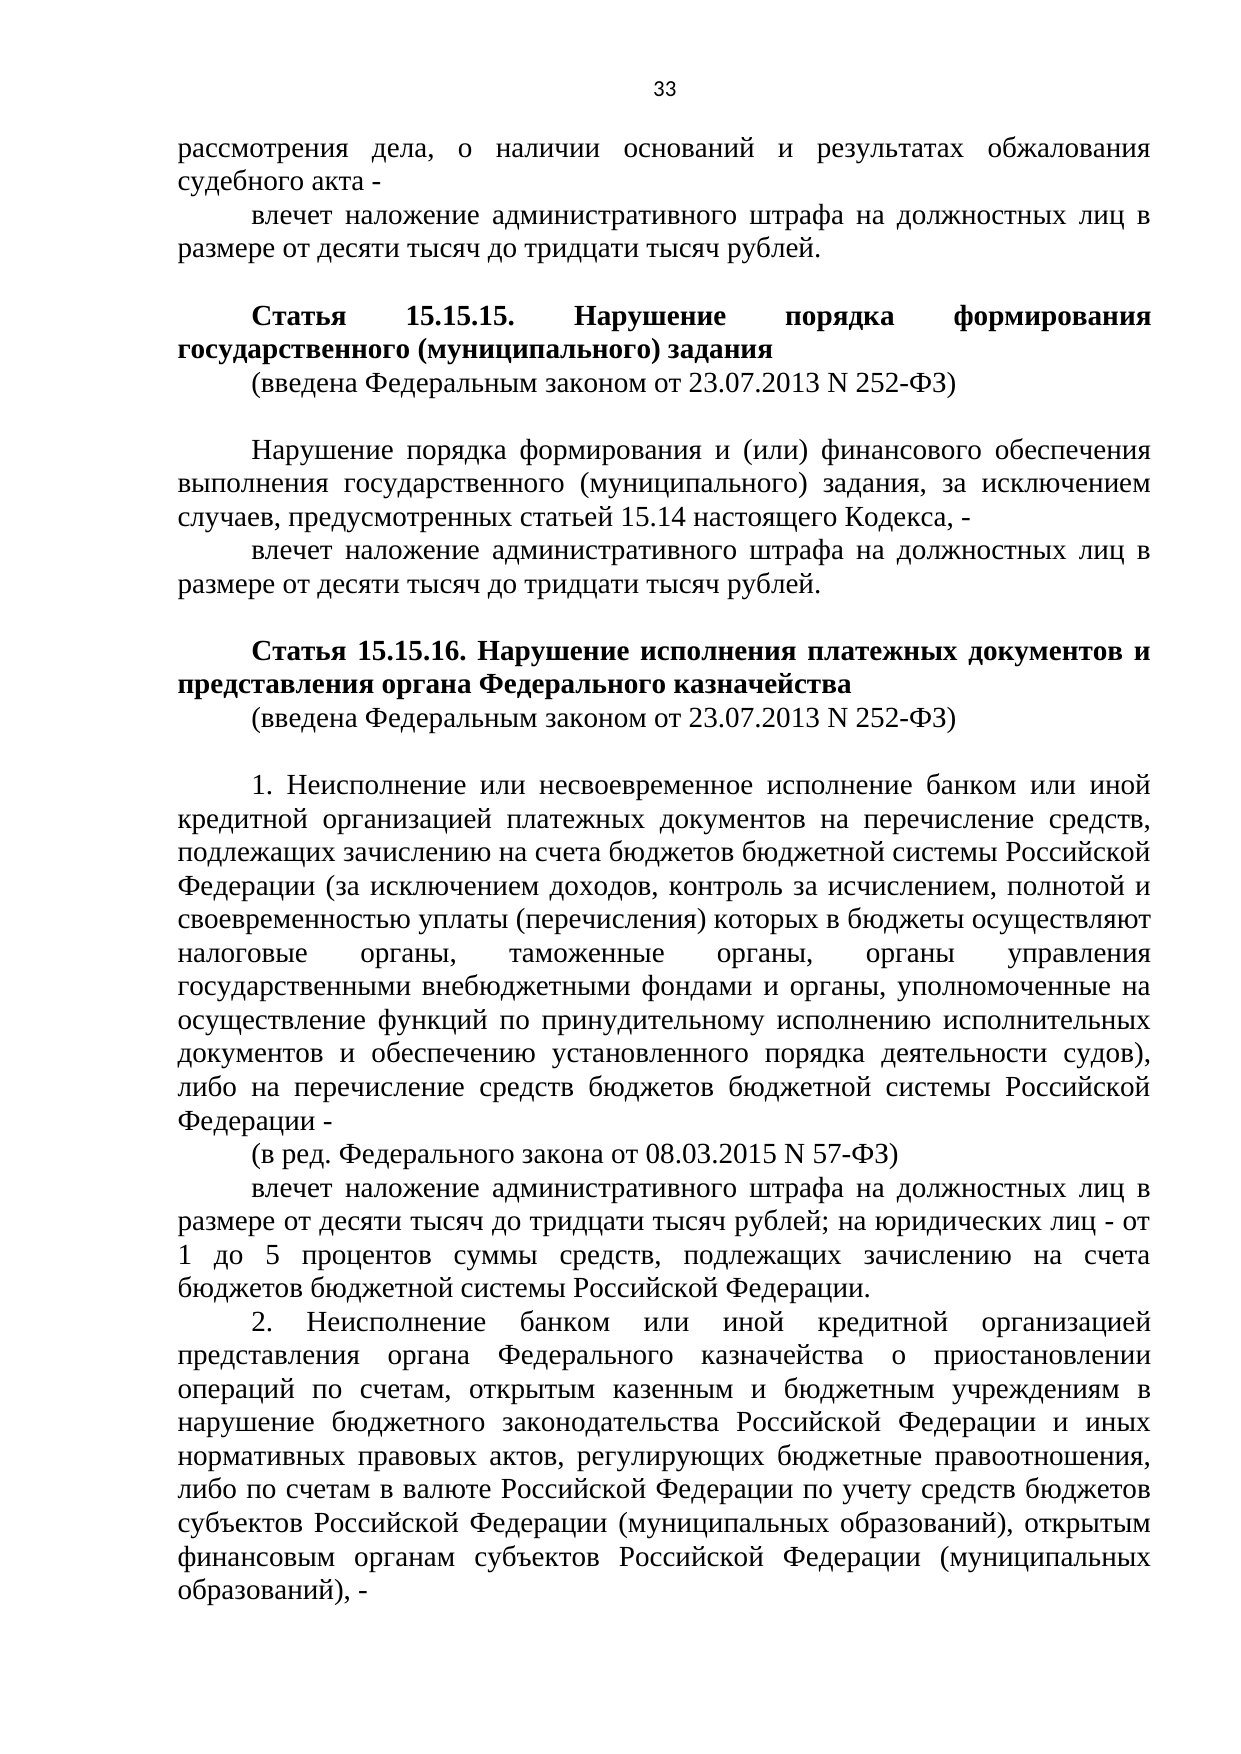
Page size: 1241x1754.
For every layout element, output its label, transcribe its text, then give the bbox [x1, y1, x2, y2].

text Статья 15.15.15. Нарушение порядка формирования государственного (муниципального) задания [177, 298, 1152, 365]
text Статья 15.15.16. Нарушение исполнения платежных документов и представления органа Федерального казначейства [177, 633, 1152, 700]
text 2. Неисполнение банком или иной кредитной организацией представления органа Федерального казначейства о приостановлении операций по счетам, открытым казенным и бюджетным учреждениям в нарушение бюджетного законодательства Российской Федерации и иных нормативных правовых актов, регулирующих бюджетные правоотношения, либо по счетам в валюте Российской Федерации по учету средств бюджетов субъектов Российской Федерации (муниципальных образований), открытым финансовым органам субъектов Российской Федерации (муниципальных образований), - [177, 1304, 1152, 1606]
text (в ред. Федерального закона от 08.03.2015 N 57-ФЗ) [177, 1136, 1152, 1170]
text 1. Неисполнение или несвоевременное исполнение банком или иной кредитной организацией платежных документов на перечисление средств, подлежащих зачислению на счета бюджетов бюджетной системы Российской Федерации (за исключением доходов, контроль за исчислением, полнотой и своевременностью уплаты (перечисления) которых в бюджеты осуществляют налоговые органы, таможенные органы, органы управления государственными внебюджетными фондами и органы, уполномоченные на осуществление функций по принудительному исполнению исполнительных документов и обеспечению установленного порядка деятельности судов), либо на перечисление средств бюджетов бюджетной системы Российской Федерации - [177, 767, 1152, 1136]
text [177, 130, 1152, 197]
text влечет наложение административного штрафа на должностных лиц в размере от десяти тысяч до тридцати тысяч рублей; на юридических лиц - от 1 до 5 процентов суммы средств, подлежащих зачислению на счета бюджетов бюджетной системы Российской Федерации. [177, 1170, 1152, 1304]
text (введена Федеральным законом от 23.07.2013 N 252-ФЗ) [177, 365, 1152, 398]
text влечет наложение административного штрафа на должностных лиц в размере от десяти тысяч до тридцати тысяч рублей. [177, 532, 1152, 599]
text Нарушение порядка формирования и (или) финансового обеспечения выполнения государственного (муниципального) задания, за исключением случаев, предусмотренных статьей 15.14 настоящего Кодекса, - [177, 432, 1152, 532]
text (введена Федеральным законом от 23.07.2013 N 252-ФЗ) [177, 700, 1152, 734]
text влечет наложение административного штрафа на должностных лиц в размере от десяти тысяч до тридцати тысяч рублей. [177, 197, 1152, 264]
